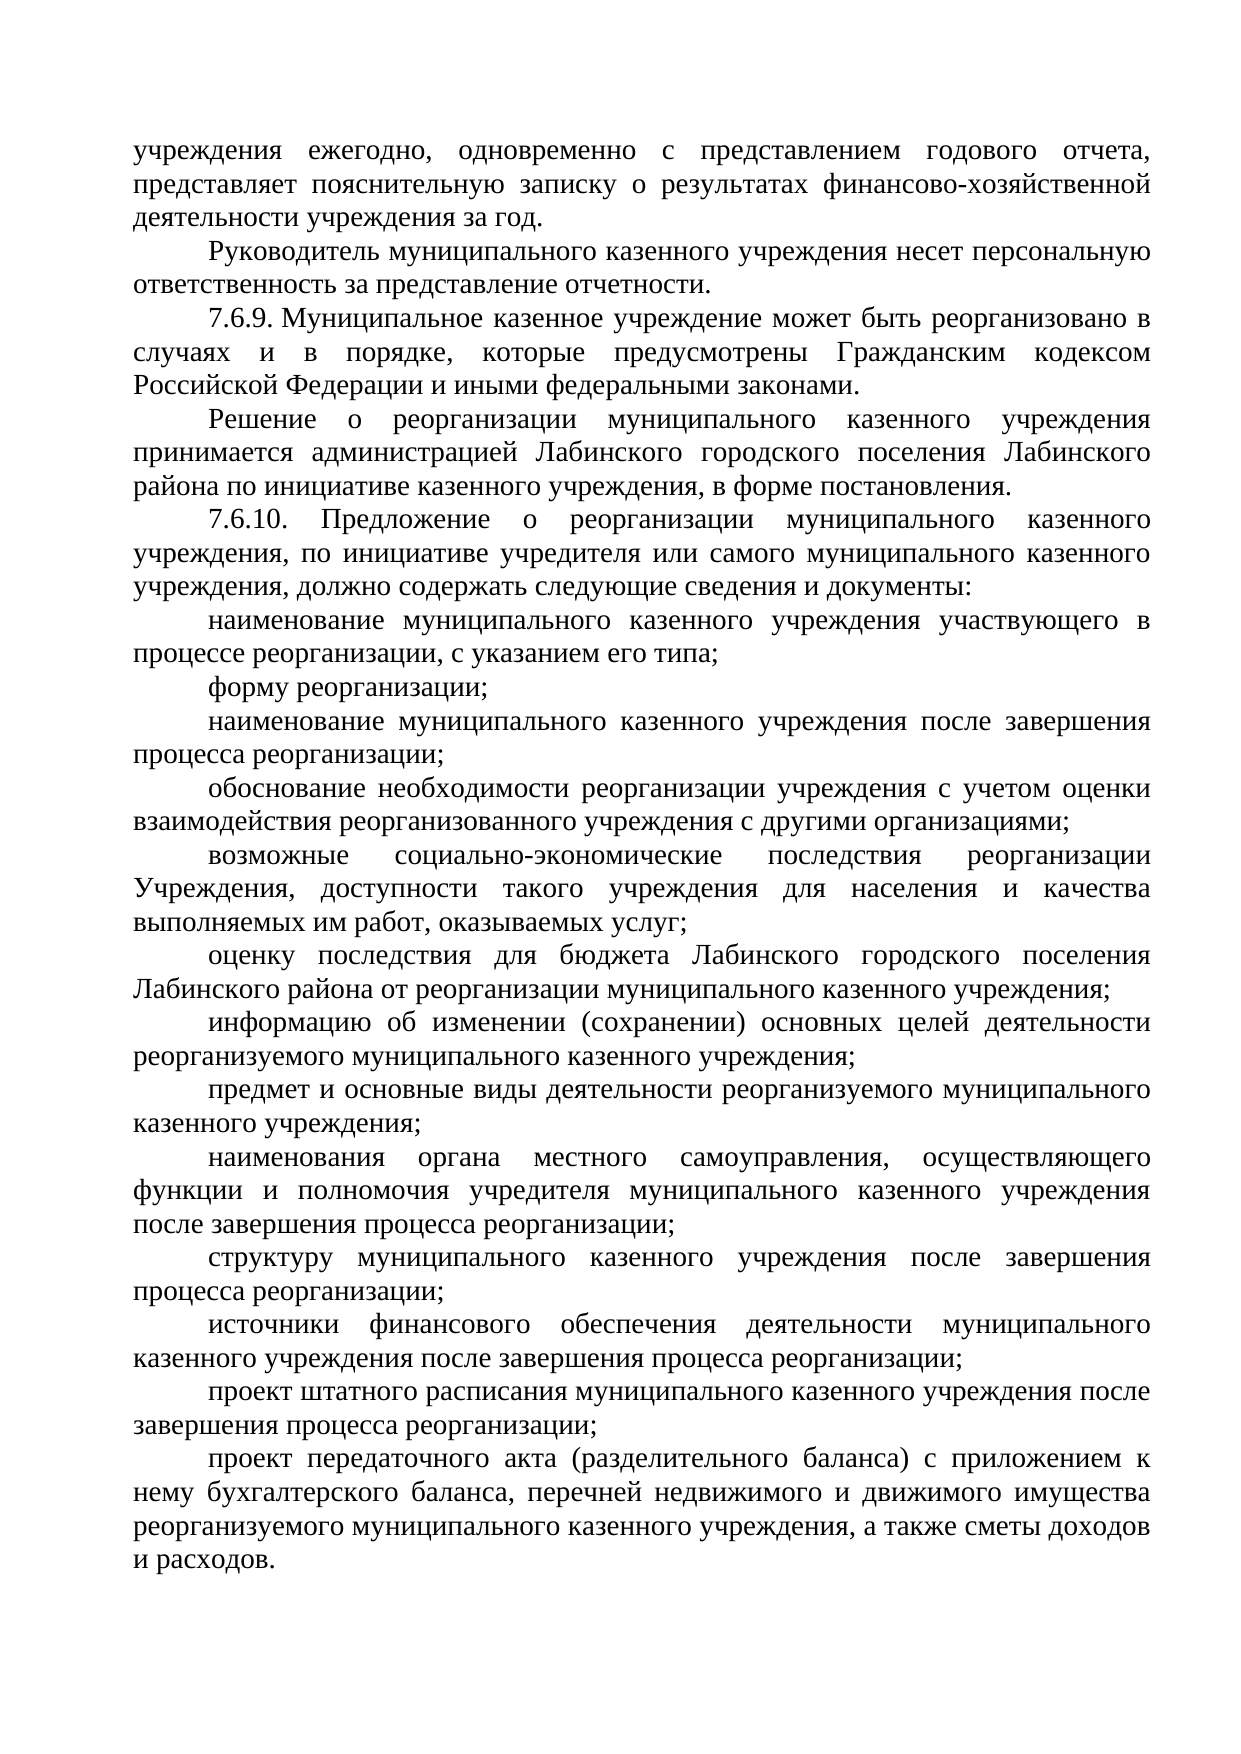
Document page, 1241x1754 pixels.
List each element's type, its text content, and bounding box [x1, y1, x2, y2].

text наименование муниципального казенного учреждения участвующего в процессе реорганизации, с указанием его типа; [133, 602, 1152, 669]
text структуру муниципального казенного учреждения после завершения процесса реорганизации; [133, 1239, 1152, 1306]
text 7.6.9. Муниципальное казенное учреждение может быть реорганизовано в случаях и в порядке, которые предусмотрены Гражданским кодексом Российской Федерации и иными федеральными законами. [133, 300, 1152, 401]
text информацию об изменении (сохранении) основных целей деятельности реорганизуемого муниципального казенного учреждения; [133, 1004, 1152, 1072]
text наименование муниципального казенного учреждения после завершения процесса реорганизации; [133, 703, 1152, 770]
text Руководитель муниципального казенного учреждения несет персональную ответственность за представление отчетности. [133, 233, 1152, 300]
text обоснование необходимости реорганизации учреждения с учетом оценки взаимодействия реорганизованного учреждения с другими организациями; [133, 770, 1152, 837]
text возможные социально-экономические последствия реорганизации Учреждения, доступности такого учреждения для населения и качества выполняемых им работ, оказываемых услуг; [133, 837, 1152, 937]
text оценку последствия для бюджета Лабинского городского поселения Лабинского района от реорганизации муниципального казенного учреждения; [133, 937, 1152, 1004]
text проект штатного расписания муниципального казенного учреждения после завершения процесса реорганизации; [133, 1373, 1152, 1441]
text 7.6.10. Предложение о реорганизации муниципального казенного учреждения, по инициативе учредителя или самого муниципального казенного учреждения, должно содержать следующие сведения и документы: [133, 501, 1152, 602]
text проект передаточного акта (разделительного баланса) с приложением к нему бухгалтерского баланса, перечней недвижимого и движимого имущества реорганизуемого муниципального казенного учреждения, а также сметы доходов и расходов. [133, 1441, 1152, 1575]
text предмет и основные виды деятельности реорганизуемого муниципального казенного учреждения; [133, 1072, 1152, 1139]
text наименования органа местного самоуправления, осуществляющего функции и полномочия учредителя муниципального казенного учреждения после завершения процесса реорганизации; [133, 1139, 1152, 1239]
text Решение о реорганизации муниципального казенного учреждения принимается администрацией Лабинского городского поселения Лабинского района по инициативе казенного учреждения, в форме постановления. [133, 401, 1152, 501]
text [133, 132, 1152, 233]
text форму реорганизации; [133, 669, 1152, 703]
text источники финансового обеспечения деятельности муниципального казенного учреждения после завершения процесса реорганизации; [133, 1306, 1152, 1373]
